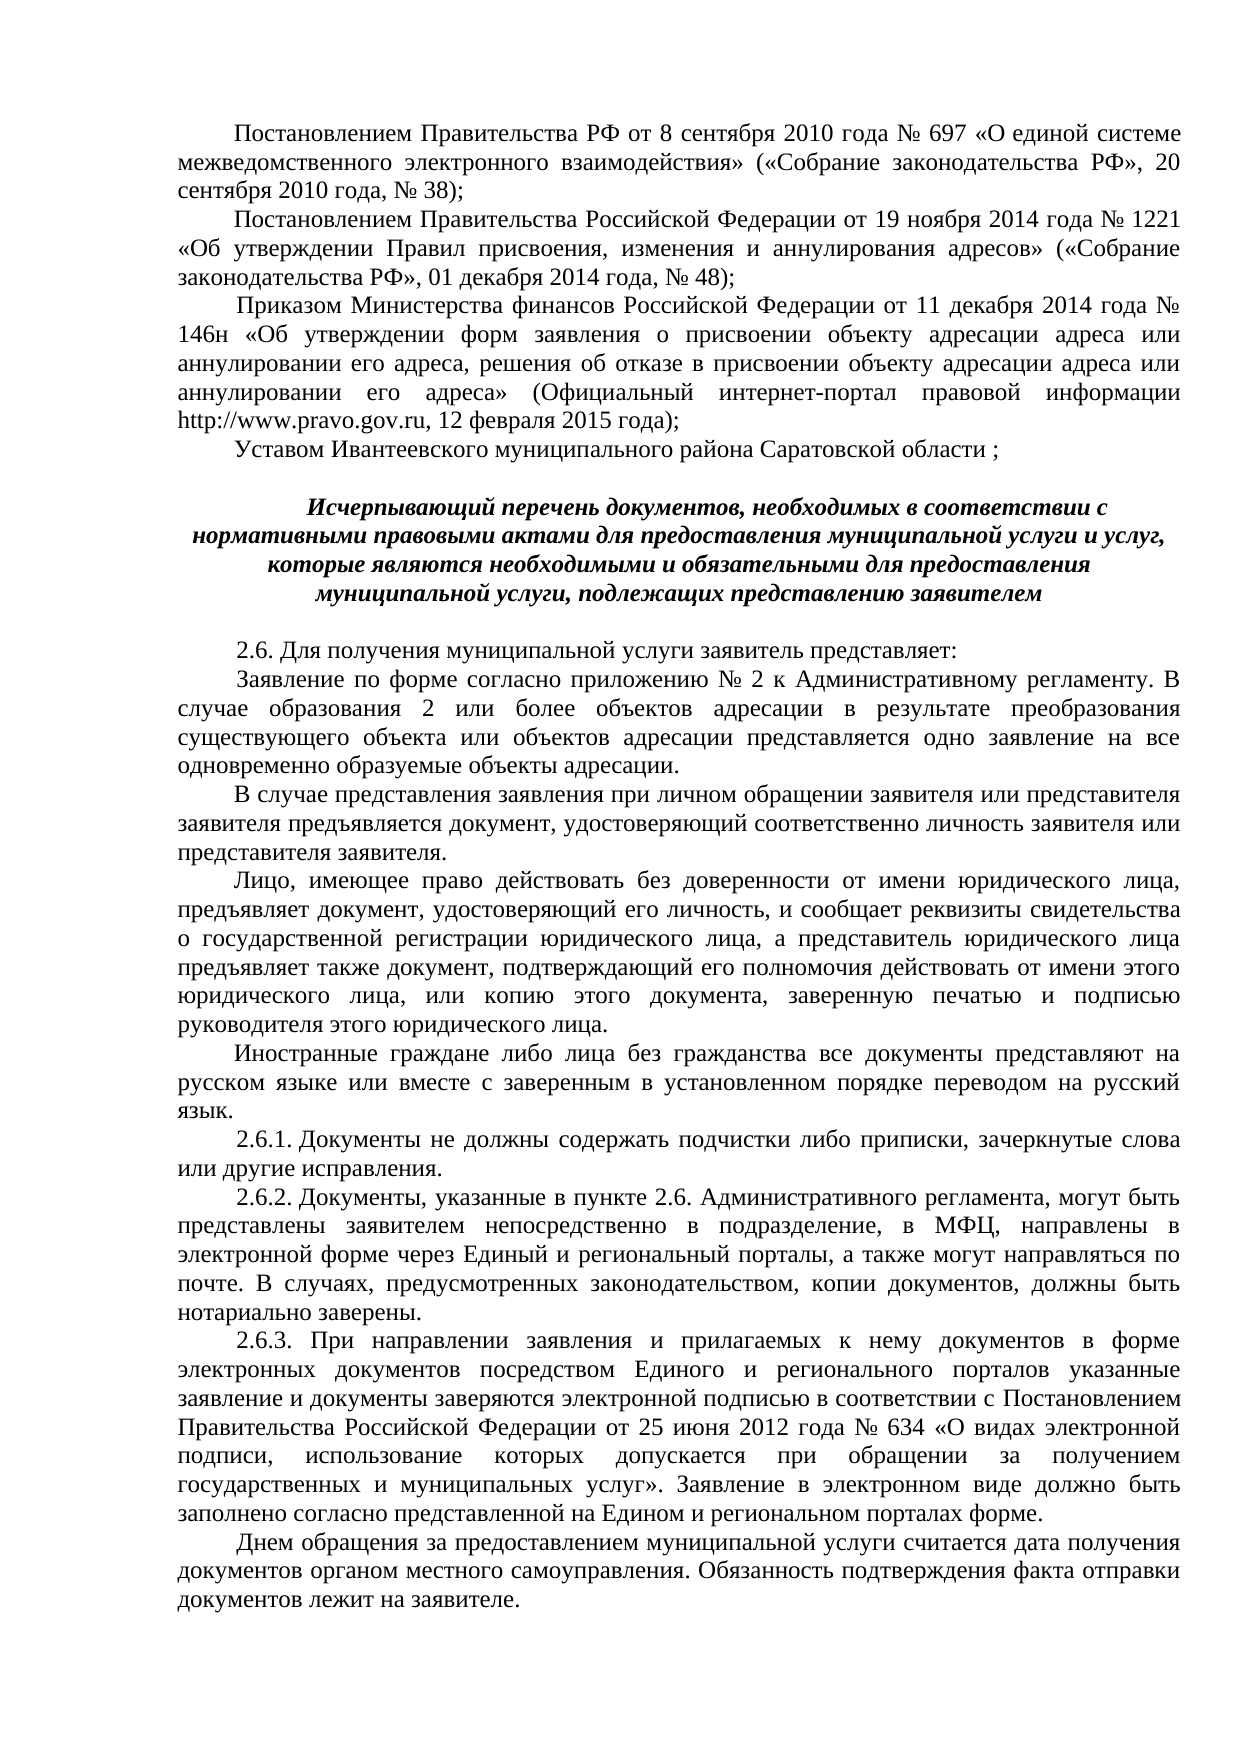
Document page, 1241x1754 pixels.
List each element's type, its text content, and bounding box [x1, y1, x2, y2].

text Постановлением Правительства Российской Федерации от 19 ноября 2014 года № 1221 «Об утверждении Правил присвоения, изменения и аннулирования адресов» («Собрание законодательства РФ», 01 декабря 2014 года, № 48); [177, 204, 1181, 291]
text Постановлением Правительства РФ от 8 сентября 2010 года № 697 «О единой системе межведомственного электронного взаимодействия» («Собрание законодательства РФ», 20 сентября 2010 года, № 38); [177, 118, 1181, 204]
text 2.6.2. Документы, указанные в пункте 2.6. Административного регламента, могут быть представлены заявителем непосредственно в подразделение, в МФЦ, направлены в электронной форме через Единый и региональный порталы, а также могут направляться по почте. В случаях, предусмотренных законодательством, копии документов, должны быть нотариально заверены. [177, 1182, 1181, 1326]
text 2.6.1. Документы не должны содержать подчистки либо приписки, зачеркнутые слова или другие исправления. [177, 1124, 1181, 1182]
text 2.6. Для получения муниципальной услуги заявитель представляет: [177, 636, 1181, 664]
text Лицо, имеющее право действовать без доверенности от имени юридического лица, предъявляет документ, удостоверяющий его личность, и сообщает реквизиты свидетельства о государственной регистрации юридического лица, а представитель юридического лица предъявляет также документ, подтверждающий его полномочия действовать от имени этого юридического лица, или копию этого документа, заверенную печатью и подписью руководителя этого юридического лица. [177, 866, 1181, 1038]
text Заявление по форме согласно приложению № 2 к Административному регламенту. В случае образования 2 или более объектов адресации в результате преобразования существующего объекта или объектов адресации представляется одно заявление на все одновременно образуемые объекты адресации. [177, 664, 1181, 779]
text Приказом Министерства финансов Российской Федерации от 11 декабря 2014 года № 146н «Об утверждении форм заявления о присвоении объекту адресации адреса или аннулировании его адреса, решения об отказе в присвоении объекту адресации адреса или аннулировании его адреса» (Официальный интернет-портал правовой информации http://www.pravo.gov.ru, 12 февраля 2015 года); [177, 291, 1181, 434]
text Иностранные граждане либо лица без гражданства все документы представляют на русском языке или вместе с заверенным в установленном порядке переводом на русский язык. [177, 1038, 1181, 1124]
text 2.6.3. При направлении заявления и прилагаемых к нему документов в форме электронных документов посредством Единого и регионального порталов указанные заявление и документы заверяются электронной подписью в соответствии с Постановлением Правительства Российской Федерации от 25 июня 2012 года № 634 «О видах электронной подписи, использование которых допускается при обращении за получением государственных и муниципальных услуг». Заявление в электронном виде должно быть заполнено согласно представленной на Едином и региональном порталах форме. [177, 1326, 1181, 1527]
text Уставом Ивантеевского муниципального района Саратовской области ; [177, 434, 1181, 463]
text Исчерпывающий перечень документов, необходимых в соответствии с нормативными правовыми актами для предоставления муниципальной услуги и услуг, которые являются необходимыми и обязательными для предоставления муниципальной услуги, подлежащих представлению заявителем [177, 492, 1181, 607]
text Днем обращения за предоставлением муниципальной услуги считается дата получения документов органом местного самоуправления. Обязанность подтверждения факта отправки документов лежит на заявителе. [177, 1527, 1181, 1613]
text В случае представления заявления при личном обращении заявителя или представителя заявителя предъявляется документ, удостоверяющий соответственно личность заявителя или представителя заявителя. [177, 779, 1181, 866]
